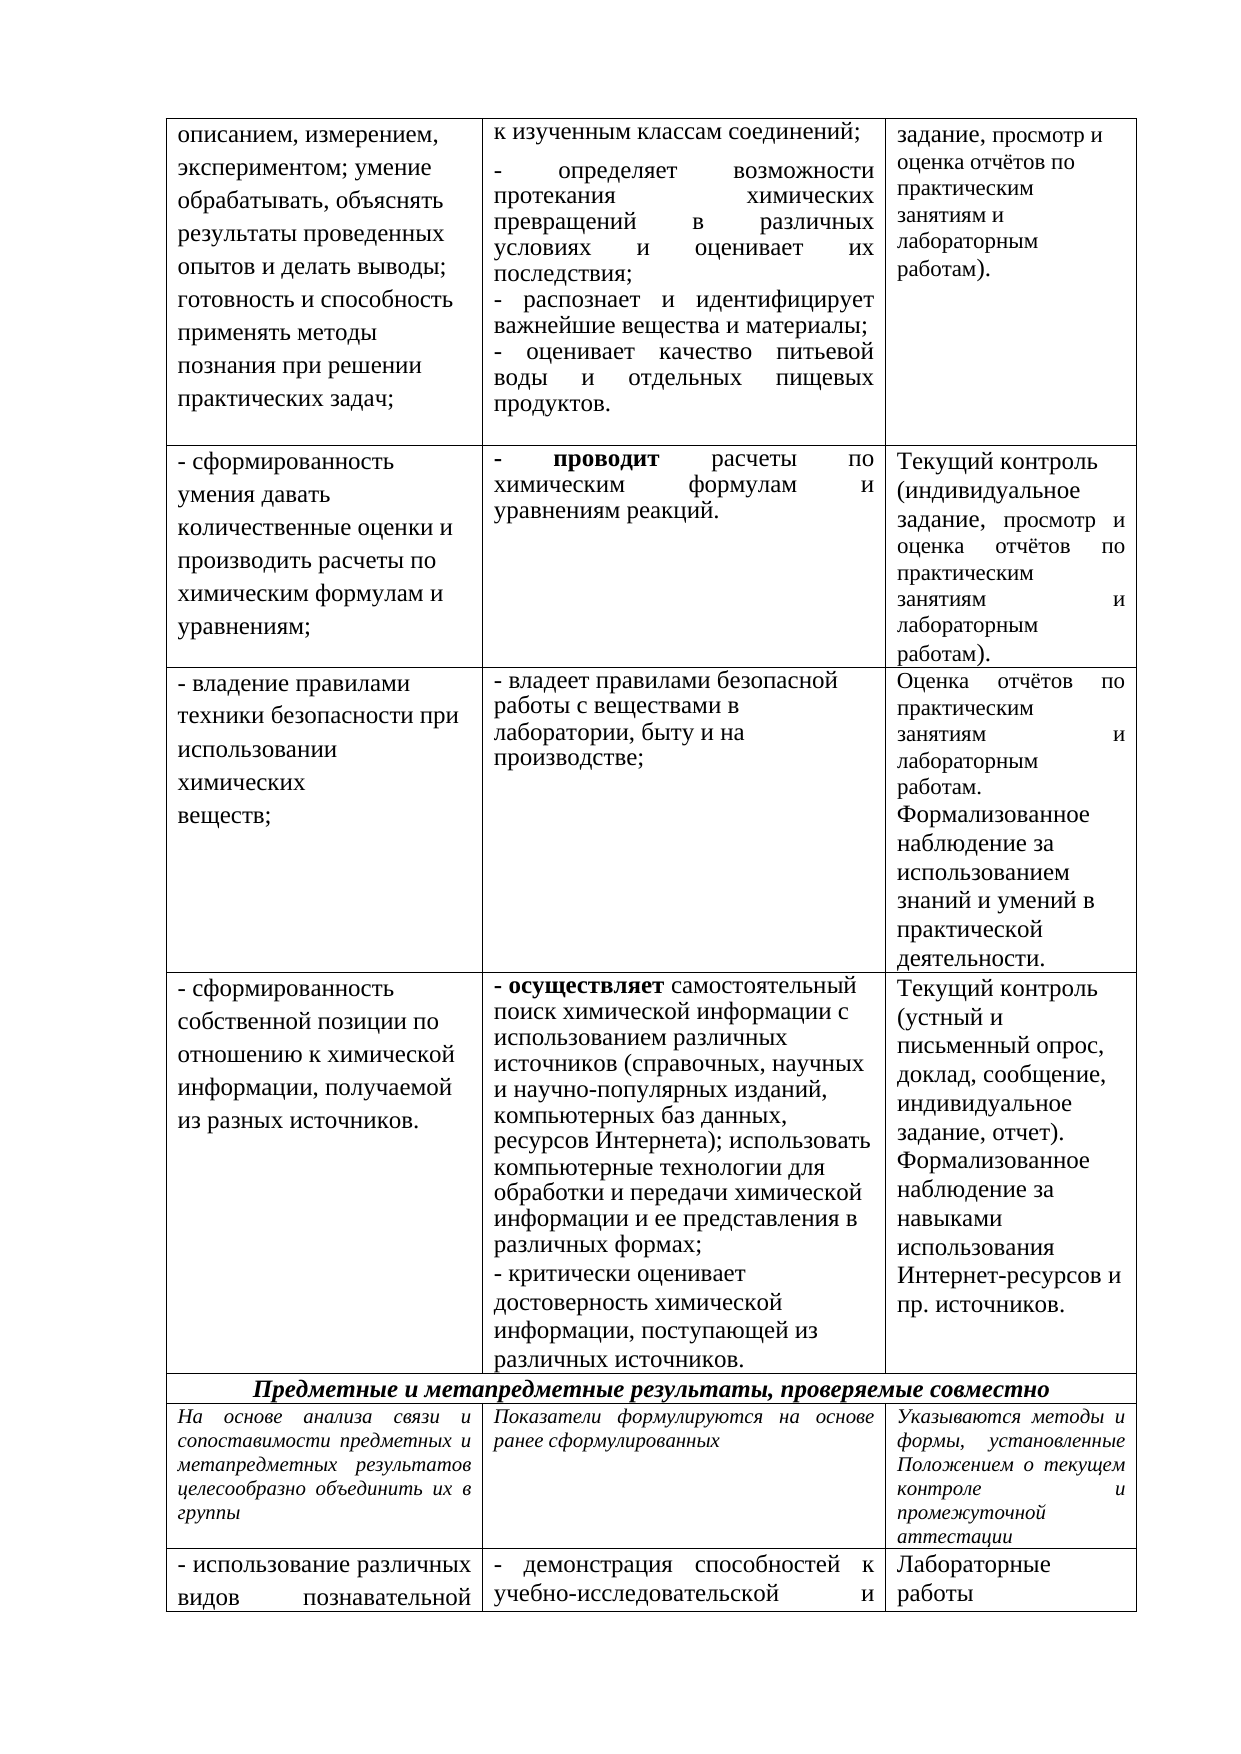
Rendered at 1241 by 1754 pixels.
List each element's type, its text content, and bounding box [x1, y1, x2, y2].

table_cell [886, 119, 1136, 445]
table_cell Показатели формулируются на основе ранее сформулированных [483, 1404, 885, 1548]
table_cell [167, 1549, 482, 1611]
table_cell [167, 119, 482, 445]
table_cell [483, 119, 885, 445]
table_cell - сформированность собственной позиции по отношению к химической информации, получаемой из разных источников. [167, 973, 482, 1373]
table_cell На основе анализа связи и сопоставимости предметных и метапредметных результатов целесообразно объединить их в группы [167, 1404, 482, 1548]
table_cell Предметные и метапредметные результаты, проверяемые совместно [167, 1374, 1136, 1403]
table_cell - осуществляет самостоятельный поиск химической информации с использованием различных источников (справочных, научных и научно-популярных изданий, компьютерных баз данных, ресурсов Интернета); использовать компьютерные технологии для обработки и передачи химической информации и ее представления в различных формах; - критически оценивает достоверность химической информации, поступающей из различных источников. [483, 973, 885, 1373]
table_cell Текущий контроль (индивидуальное задание, просмотр и оценка отчётов по практическим занятиям и лабораторным работам). [886, 446, 1136, 667]
table_cell - владение правилами техники безопасности при использовании химических веществ; [167, 668, 482, 972]
table_cell - сформированность умения давать количественные оценки и производить расчеты по химическим формулам и уравнениям; [167, 446, 482, 667]
table_cell Текущий контроль (устный и письменный опрос, доклад, сообщение, индивидуальное задание, отчет). Формализованное наблюдение за навыками использования Интернет-ресурсов и пр. источников. [886, 973, 1136, 1373]
table_cell Указываются методы и формы, установленные Положением о текущем контроле и промежуточной аттестации [886, 1404, 1136, 1548]
table_cell - проводит расчеты по химическим формулам и уравнениям реакций. [483, 446, 885, 667]
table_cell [483, 1549, 885, 1611]
table_cell - владеет правилами безопасной работы с веществами в лаборатории, быту и на производстве; [483, 668, 885, 972]
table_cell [886, 1549, 1136, 1611]
table_cell Оценка отчётов по практическим занятиям и лабораторным работам. Формализованное наблюдение за использованием знаний и умений в практической деятельности. [886, 668, 1136, 972]
